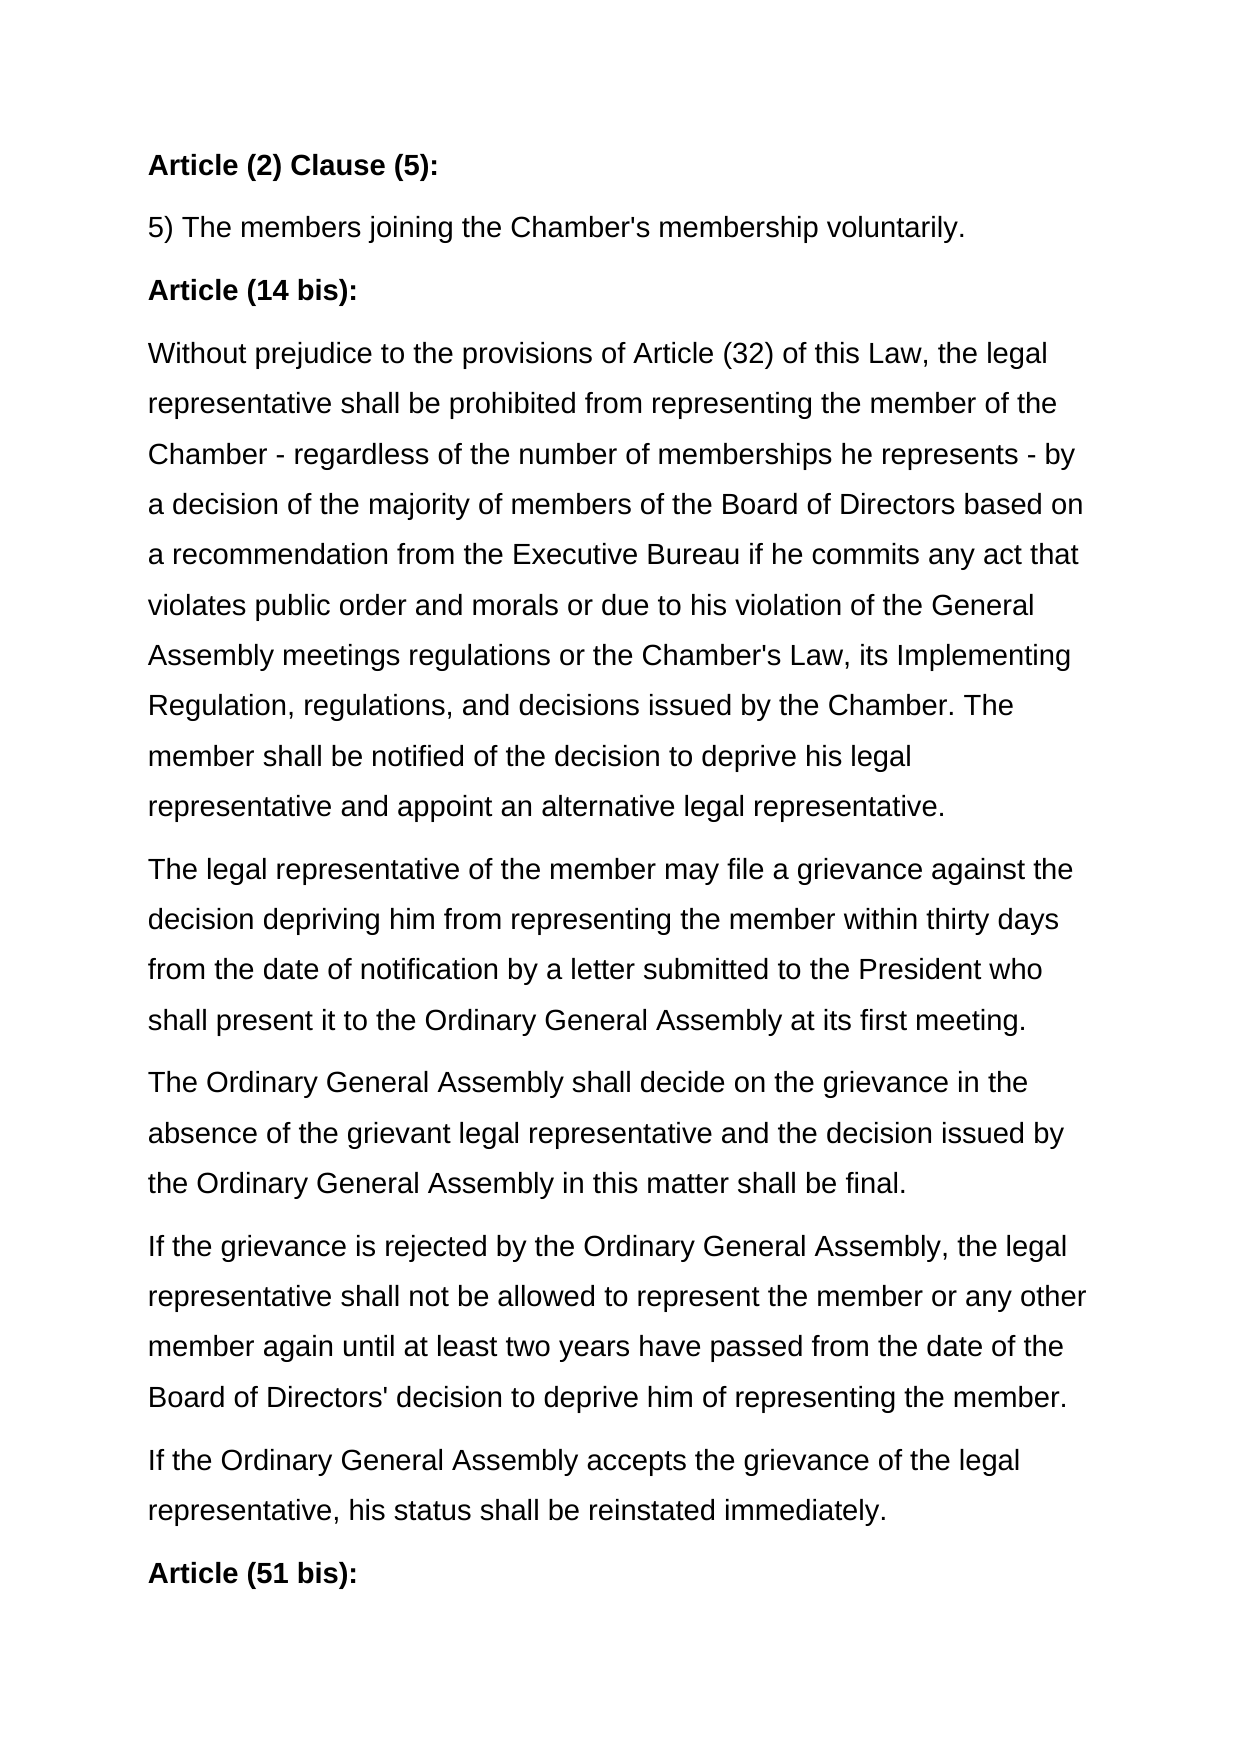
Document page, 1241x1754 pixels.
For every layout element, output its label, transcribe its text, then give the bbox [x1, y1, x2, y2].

text If the grievance is rejected by the Ordinary General Assembly, the legal representative shall not be allowed to represent the member or any other member again until at least two years have passed from the date of the Board of Directors' decision to deprive him of representing the member. [148, 1229, 1093, 1413]
text Article (51 bis): [148, 1556, 1093, 1589]
text Article (14 bis): [148, 273, 1093, 307]
text Article (2) Clause (5): [148, 148, 1093, 181]
text If the Ordinary General Assembly accepts the grievance of the legal representative, his status shall be reinstated immediately. [148, 1443, 1093, 1526]
text 5) The members joining the Chamber's membership voluntarily. [148, 210, 1093, 244]
text Without prejudice to the provisions of Article (32) of this Law, the legal representative shall be prohibited from representing the member of the Chamber - regardless of the number of memberships he represents - by a decision of the majority of members of the Board of Directors based on a recommendation from the Executive Bureau if he commits any act that violates public order and morals or due to his violation of the General Assembly meetings regulations or the Chamber's Law, its Implementing Regulation, regulations, and decisions issued by the Chamber. The member shall be notified of the decision to deprive his legal representative and appoint an alternative legal representative. [148, 336, 1093, 822]
text The legal representative of the member may file a grievance against the decision depriving him from representing the member within thirty days from the date of notification by a letter submitted to the President who shall present it to the Ordinary General Assembly at its first meeting. [148, 852, 1093, 1036]
text The Ordinary General Assembly shall decide on the grievance in the absence of the grievant legal representative and the decision issued by the Ordinary General Assembly in this matter shall be final. [148, 1065, 1093, 1199]
